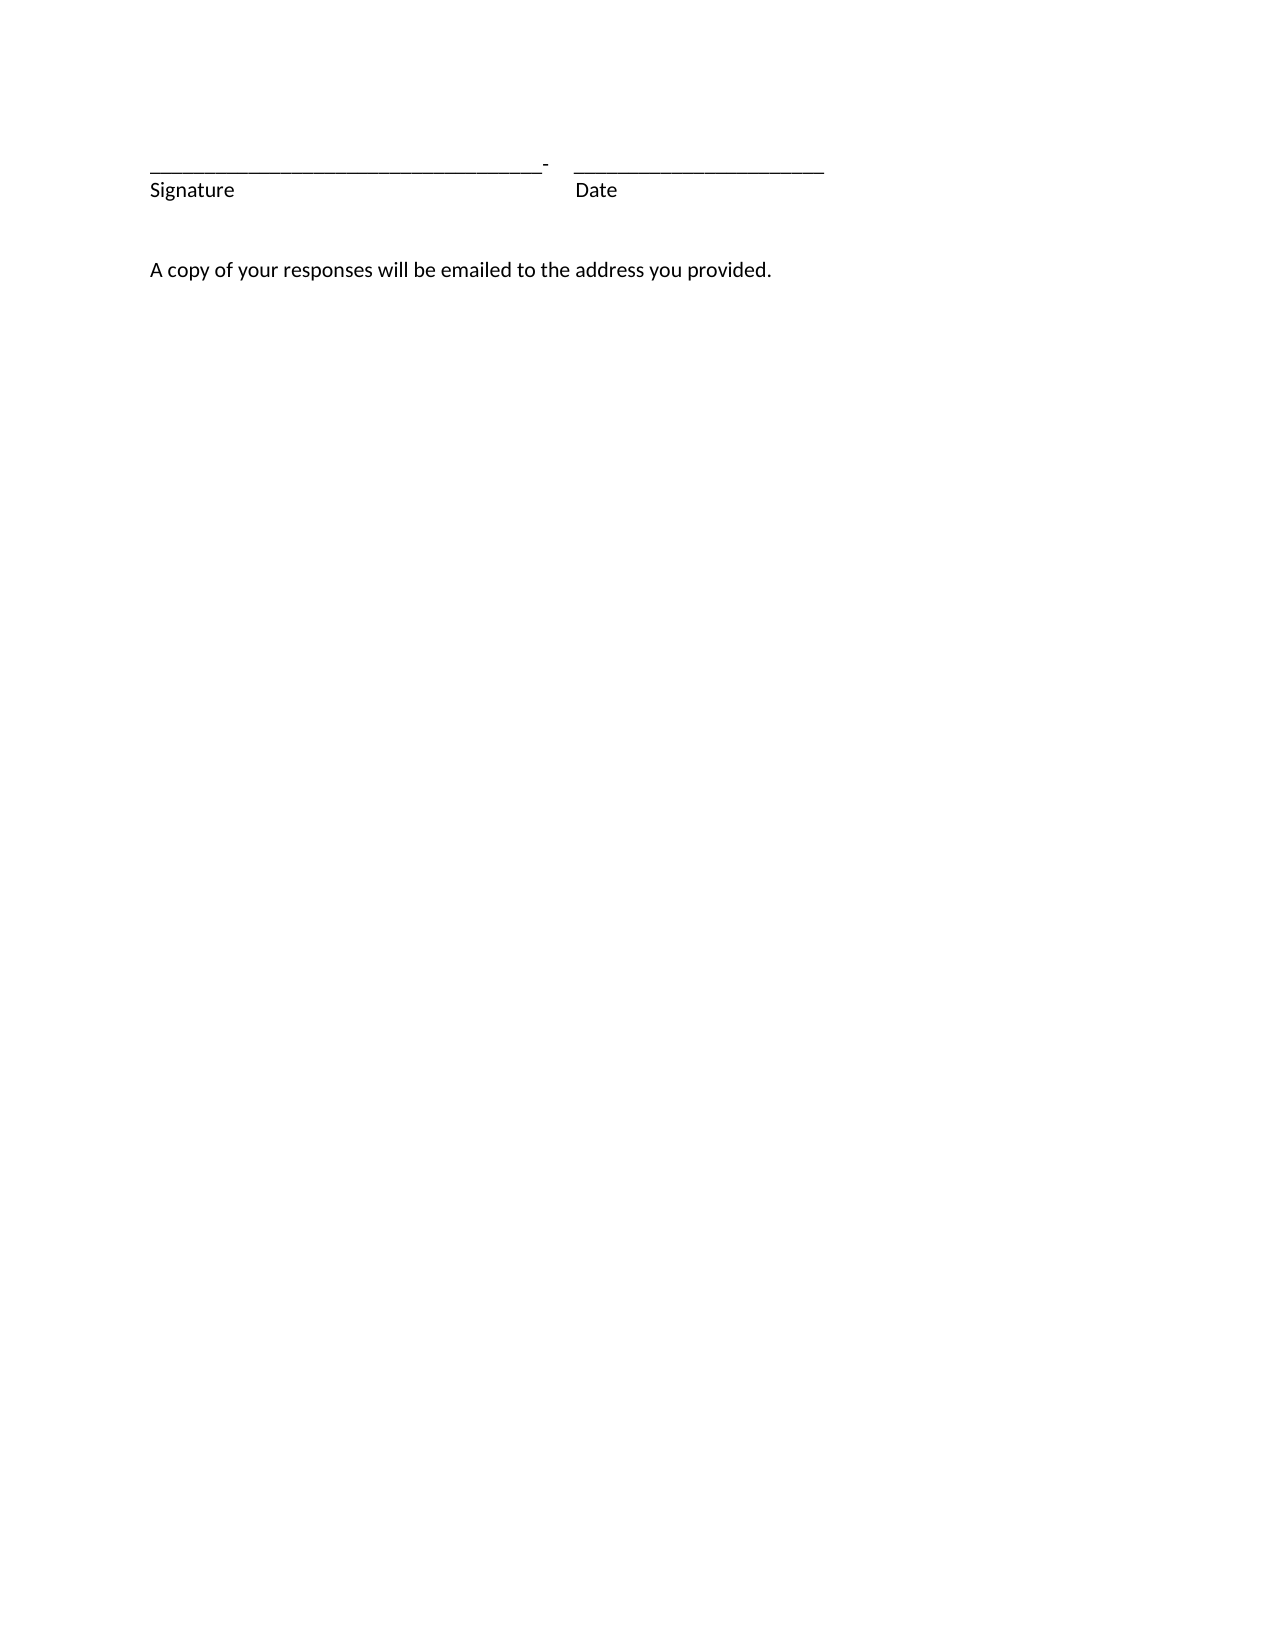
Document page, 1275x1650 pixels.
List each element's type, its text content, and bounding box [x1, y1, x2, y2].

text Signature Date [150, 177, 1125, 203]
text ____________________________________- _______________________ [150, 150, 1125, 177]
text A copy of your responses will be emailed to the address you provided. [150, 257, 1125, 283]
